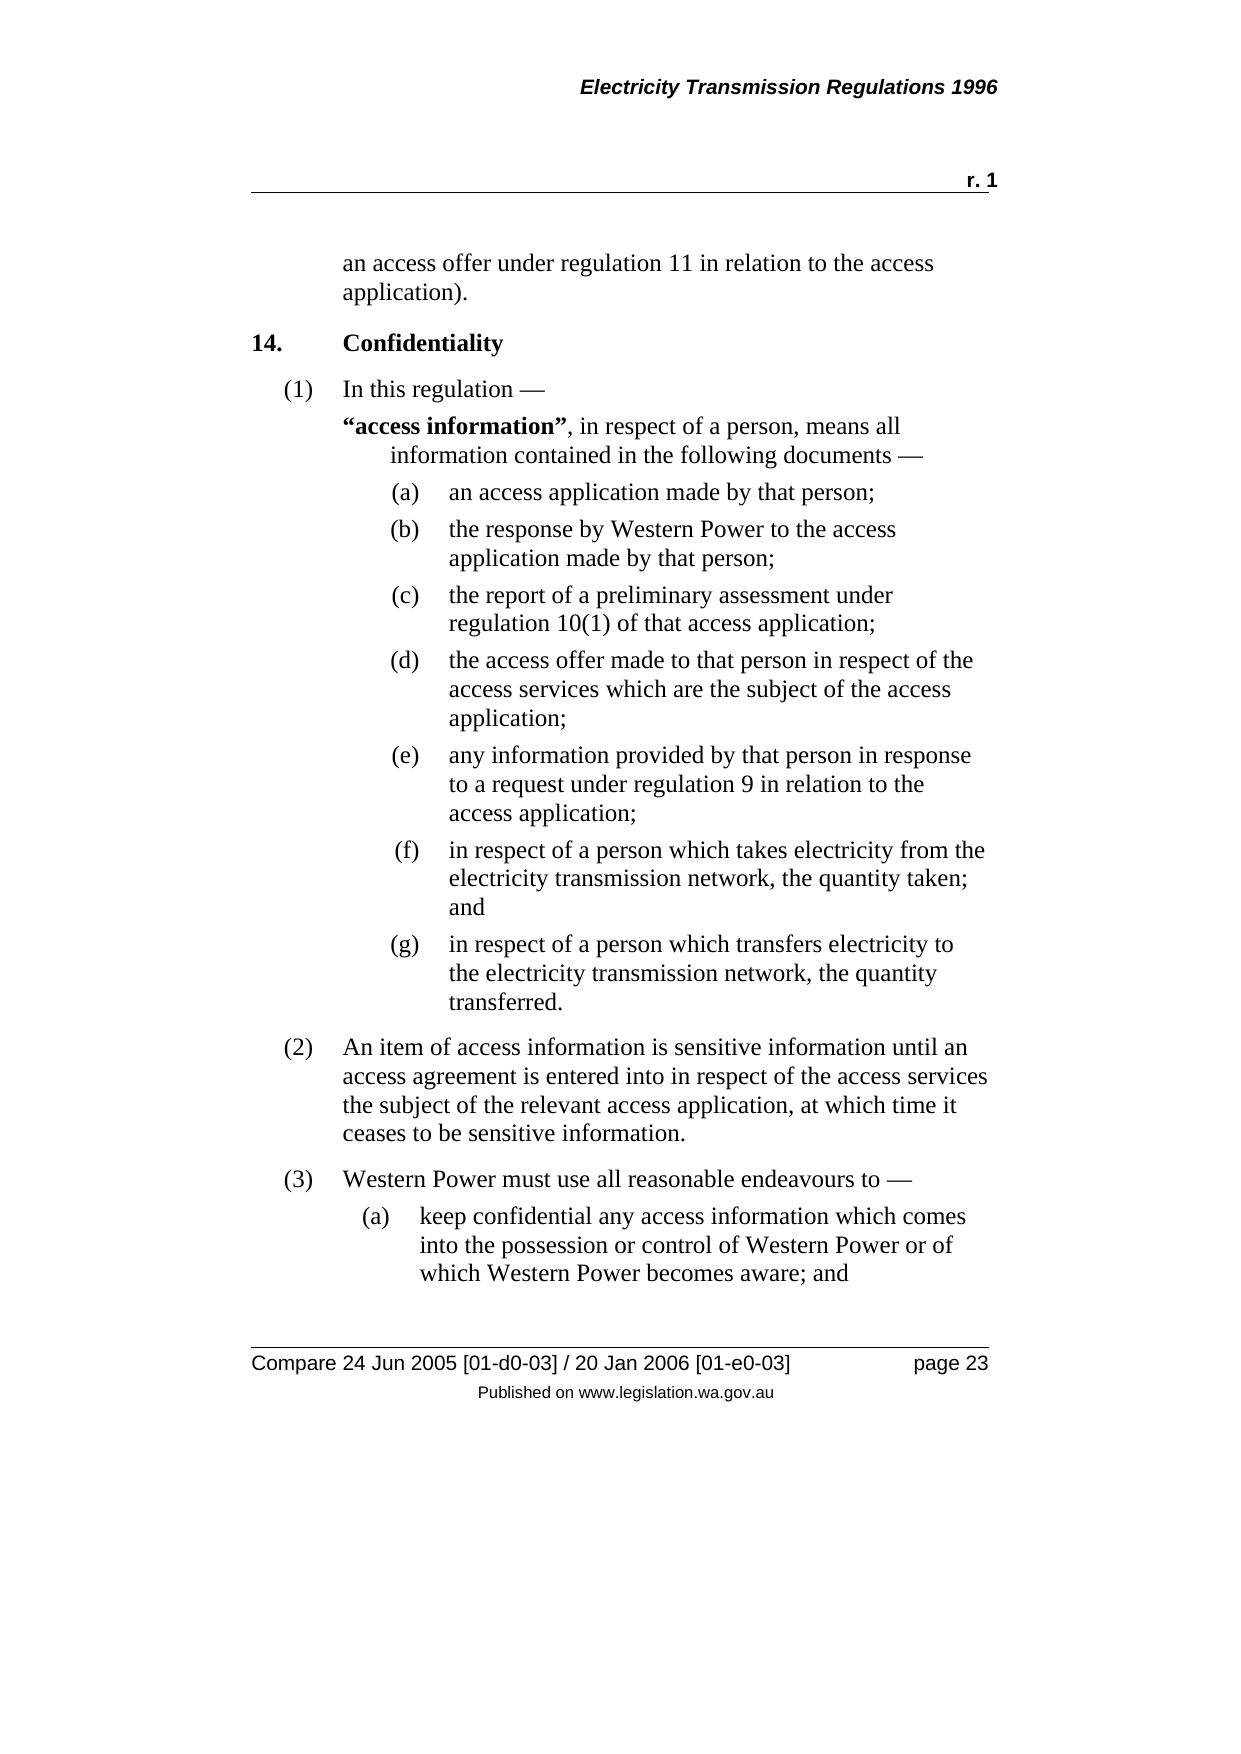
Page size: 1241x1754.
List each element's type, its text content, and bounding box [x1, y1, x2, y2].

text (c) the report of a preliminary assessment under regulation 10(1) of that access application; [251, 580, 989, 637]
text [251, 248, 989, 306]
text (3) Western Power must use all reasonable endeavours to — [251, 1164, 989, 1193]
text (b) the response by Western Power to the access application made by that person; [251, 514, 989, 571]
text (e) any information provided by that person in response to a request under regulation 9 in relation to the access application; [251, 740, 989, 826]
text (f) in respect of a person which takes electricity from the electricity transmission network, the quantity taken; and [251, 835, 989, 921]
text (g) in respect of a person which transfers electricity to the electricity transmission network, the quantity transferred. [251, 929, 989, 1016]
subtitle 14. Confidentiality [251, 328, 989, 357]
text (d) the access offer made to that person in respect of the access services which are the subject of the access application; [251, 646, 989, 732]
text (a) an access application made by that person; [251, 477, 989, 506]
text (2) An item of access information is sensitive information until an access agreement is entered into in respect of the access services the subject of the relevant access application, at which time it ceases to be sensitive information. [251, 1032, 989, 1147]
text (a) keep confidential any access information which comes into the possession or control of Western Power or of which Western Power becomes aware; and [251, 1201, 989, 1287]
text (1) In this regulation — [251, 374, 989, 403]
text “access information”, in respect of a person, means all information contained in the following documents — [251, 411, 989, 468]
